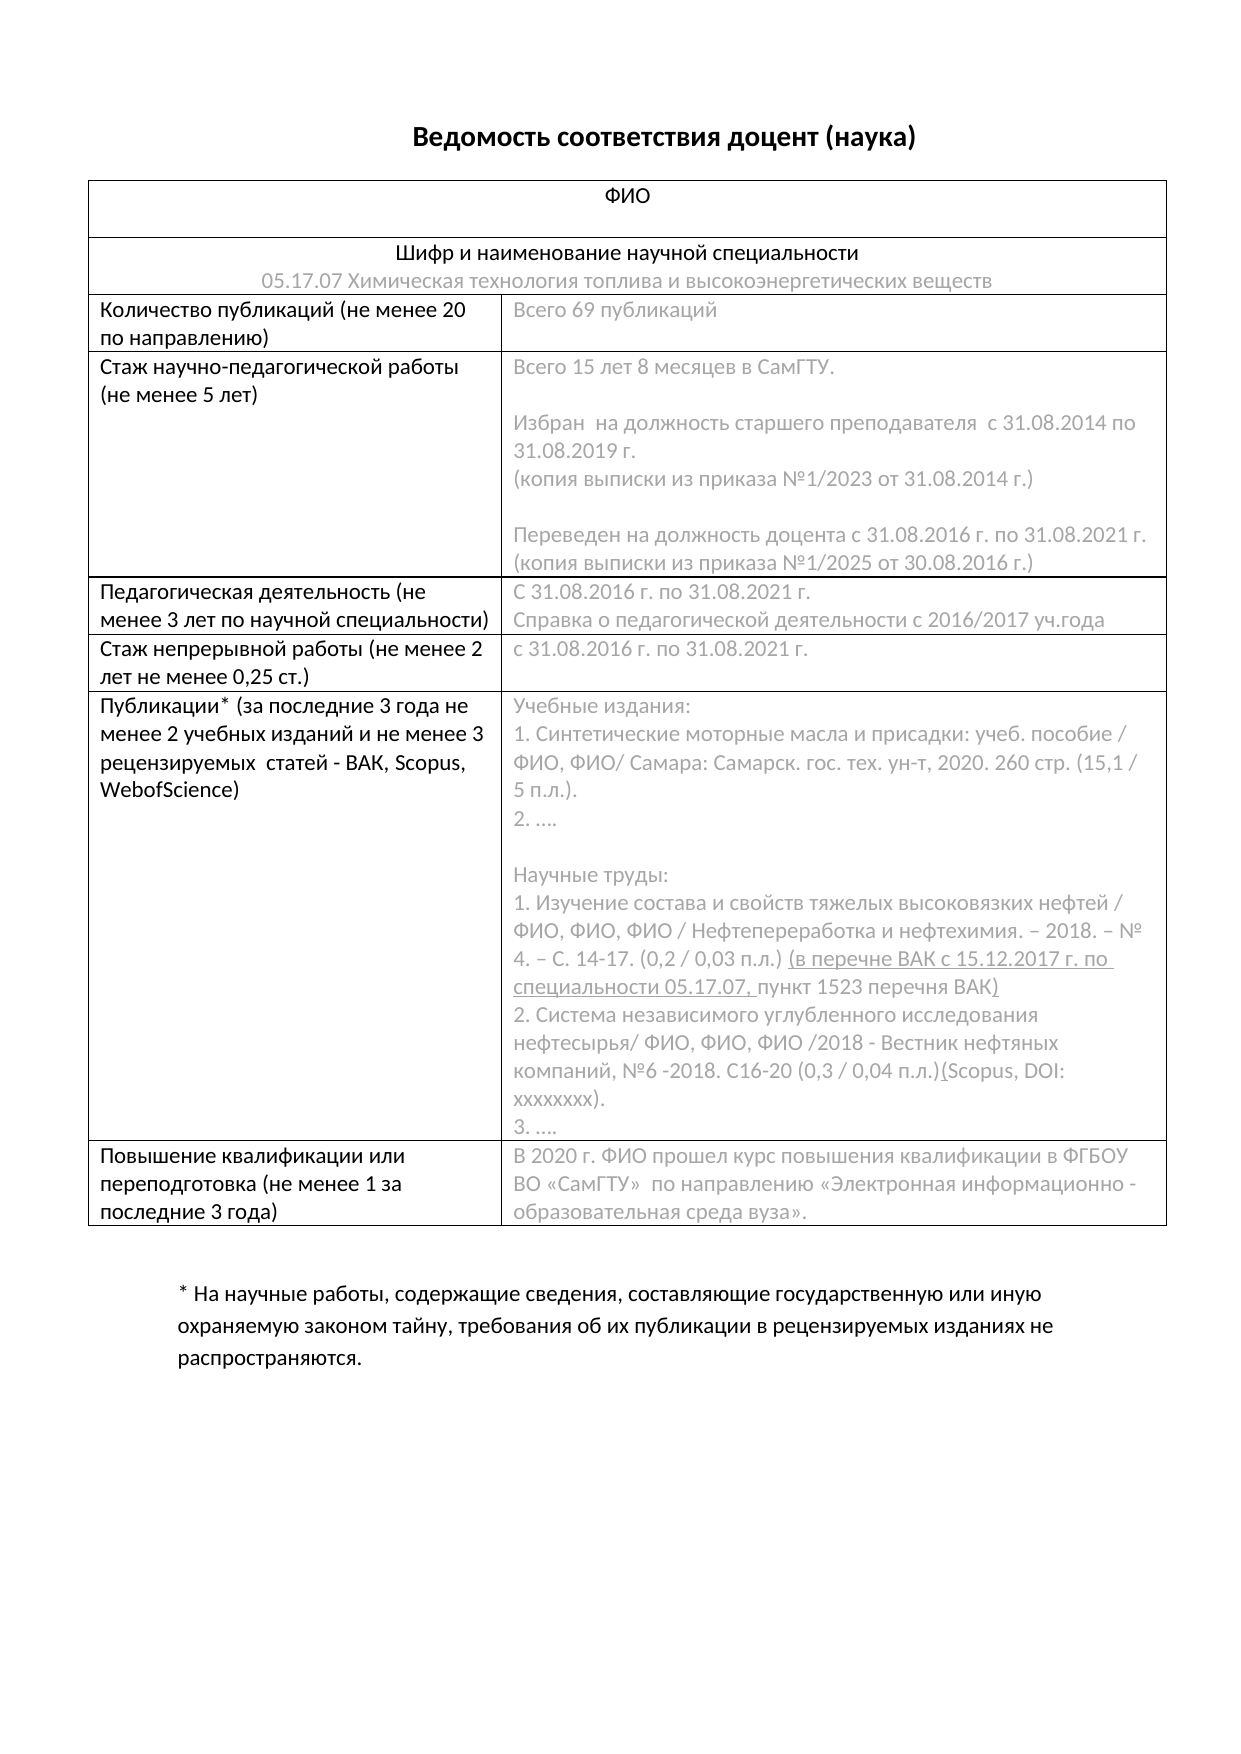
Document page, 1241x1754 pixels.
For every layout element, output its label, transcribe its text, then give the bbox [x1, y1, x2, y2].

table_cell Всего 69 публикаций [502, 295, 1166, 351]
table_cell С 31.08.2016 г. по 31.08.2021 г. Справка о педагогической деятельности с 2016/2017 уч.года [502, 578, 1166, 633]
table_cell Повышение квалификации или переподготовка (не менее 1 за последние 3 года) [89, 1141, 501, 1225]
table_cell Шифр и наименование научной специальности 05.17.07 Химическая технология топлива и высокоэнергетических веществ [89, 238, 1166, 294]
table_cell Публикации* (за последние 3 года не менее 2 учебных изданий и не менее 3 рецензируемых статей - ВАК, Scopus, WebofScience) [89, 692, 501, 1140]
table_cell Всего 15 лет 8 месяцев в СамГТУ. Избран на должность старшего преподавателя с 31.08.2014 по 31.08.2019 г. (копия выписки из приказа №1/2023 от 31.08.2014 г.) Переведен на должность доцента с 31.08.2016 г. по 31.08.2021 г. (копия выписки из приказа №1/2025 от 30.08.2016 г.) [502, 352, 1166, 576]
table_header ФИО [89, 181, 1166, 237]
table_cell Педагогическая деятельность (не менее 3 лет по научной специальности) [89, 578, 501, 633]
table_cell Стаж непрерывной работы (не менее 2 лет не менее 0,25 ст.) [89, 635, 501, 691]
table_cell с 31.08.2016 г. по 31.08.2021 г. [502, 635, 1166, 691]
table_cell Учебные издания: 1. Синтетические моторные масла и присадки: учеб. пособие / ФИО, ФИО/ Самара: Самарск. гос. тех. ун-т, 2020. 260 стр. (15,1 / 5 п.л.). 2. …. Научные труды: 1. Изучение состава и свойств тяжелых высоковязких нефтей / ФИО, ФИО, ФИО / Нефтепереработка и нефтехимия. – 2018. – № 4. – С. 14-17. (0,2 / 0,03 п.л.) (в перечне ВАК с 15.12.2017 г. по специальности 05.17.07, пункт 1523 перечня ВАК) 2. Система независимого углубленного исследования нефтесырья/ ФИО, ФИО, ФИО /2018 - Вестник нефтяных компаний, №6 -2018. С16-20 (0,3 / 0,04 п.л.)(Scopus, DOI: хххххххх). 3. …. [502, 692, 1166, 1140]
table_cell Стаж научно-педагогической работы (не менее 5 лет) [89, 352, 501, 576]
text Ведомость соответствия доцент (наука) [177, 118, 1152, 154]
table_cell В 2020 г. ФИО прошел курс повышения квалификации в ФГБОУ ВО «СамГТУ» по направлению «Электронная информационно - образовательная среда вуза». [502, 1141, 1166, 1225]
table_cell Количество публикаций (не менее 20 по направлению) [89, 295, 501, 351]
text * На научные работы, содержащие сведения, составляющие государственную или иную охраняемую законом тайну, требования об их публикации в рецензируемых изданиях не распространяются. [177, 1279, 1152, 1371]
